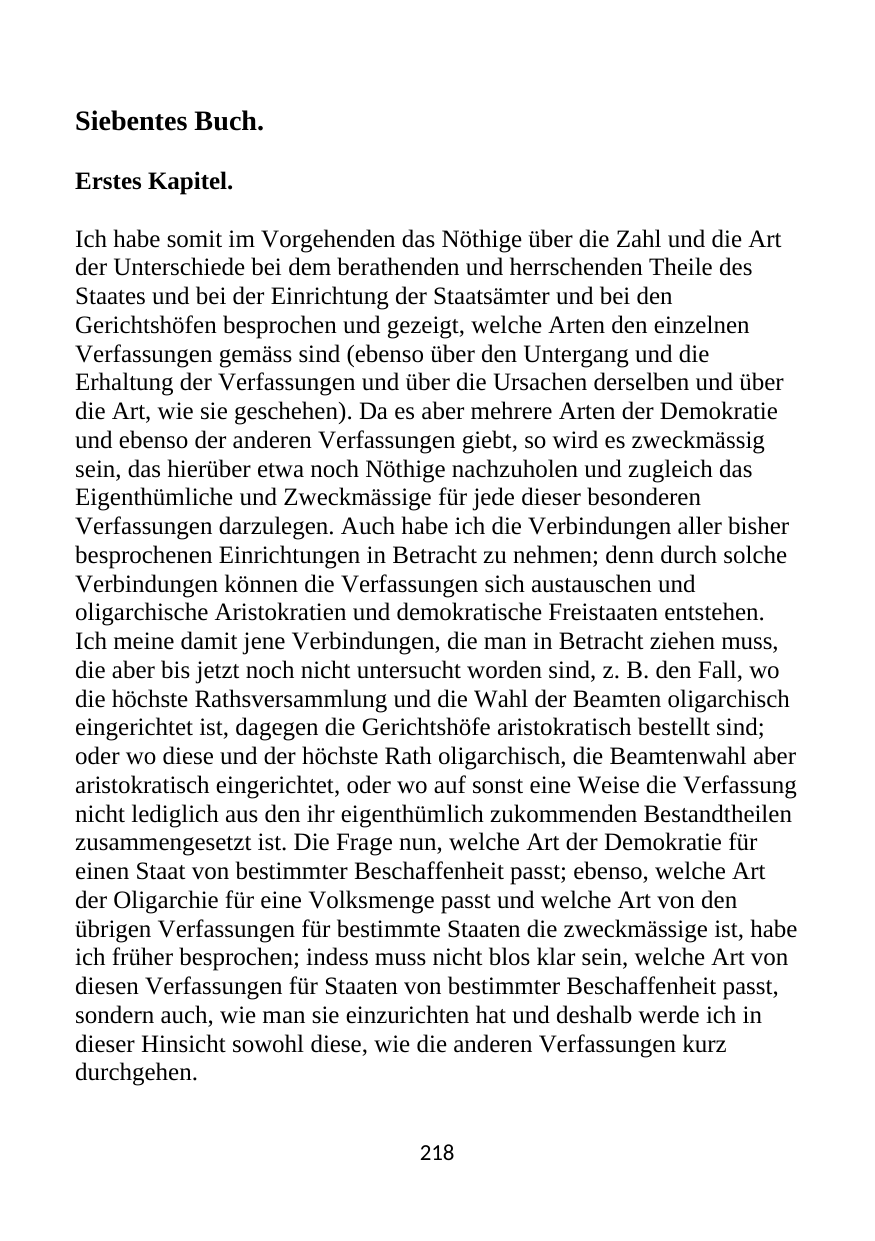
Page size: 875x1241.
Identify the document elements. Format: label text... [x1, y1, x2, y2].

subtitle Siebentes Buch. [75, 104, 799, 137]
text Ich habe somit im Vorgehenden das Nöthige über die Zahl und die Art der Unterschiede bei dem berathenden und herrschenden Theile des Staates und bei der Einrichtung der Staatsämter und bei den Gerichtshöfen besprochen und gezeigt, welche Arten den einzelnen Verfassungen gemäss sind (ebenso über den Untergang und die Erhaltung der Verfassungen und über die Ursachen derselben und über die Art, wie sie geschehen). Da es aber mehrere Arten der Demokratie und ebenso der anderen Verfassungen giebt, so wird es zweckmässig sein, das hierüber etwa noch Nöthige nachzuholen und zugleich das Eigenthümliche und Zweckmässige für jede dieser besonderen Verfassungen darzulegen. Auch habe ich die Verbindungen aller bisher besprochenen Einrichtungen in Betracht zu nehmen; denn durch solche Verbindungen können die Verfassungen sich austauschen und oligarchische Aristokratien und demokratische Freistaaten entstehen. Ich meine damit jene Verbindungen, die man in Betracht ziehen muss, die aber bis jetzt noch nicht untersucht worden sind, z. B. den Fall, wo die höchste Rathsversammlung und die Wahl der Beamten oligarchisch eingerichtet ist, dagegen die Gerichtshöfe aristokratisch bestellt sind; oder wo diese und der höchste Rath oligarchisch, die Beamtenwahl aber aristokratisch eingerichtet, oder wo auf sonst eine Weise die Verfassung nicht lediglich aus den ihr eigenthümlich zukommenden Bestandtheilen zusammengesetzt ist. Die Frage nun, welche Art der Demokratie für einen Staat von bestimmter Beschaffenheit passt; ebenso, welche Art der Oligarchie für eine Volksmenge passt und welche Art von den übrigen Verfassungen für bestimmte Staaten die zweckmässige ist, habe ich früher besprochen; indess muss nicht blos klar sein, welche Art von diesen Verfassungen für Staaten von bestimmter Beschaffenheit passt, sondern auch, wie man sie einzurichten hat und deshalb werde ich in dieser Hinsicht sowohl diese, wie die anderen Verfassungen kurz durchgehen. [75, 224, 799, 1086]
subtitle Erstes Kapitel. [75, 166, 799, 194]
